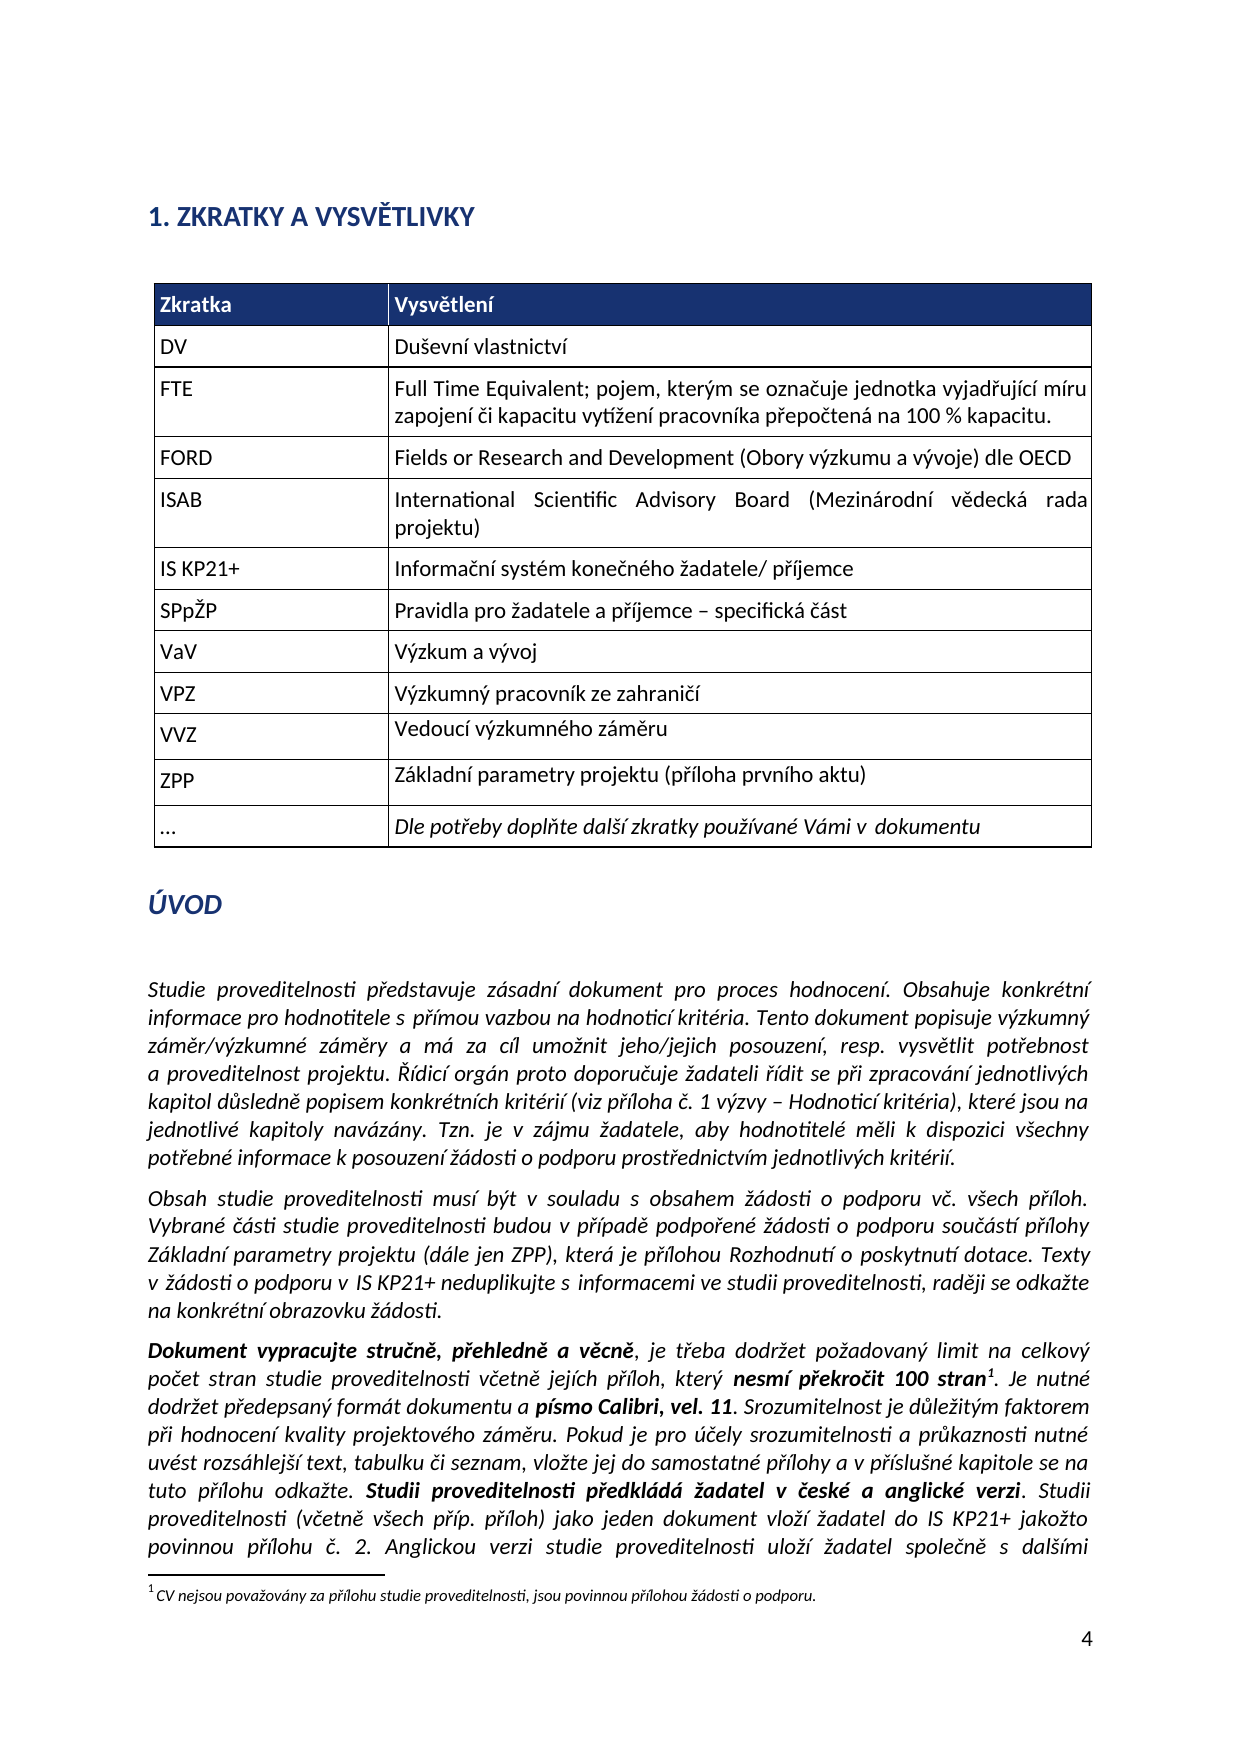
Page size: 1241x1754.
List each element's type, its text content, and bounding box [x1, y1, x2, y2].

table_cell Pravidla pro žadatele a příjemce – specifická část [389, 590, 1091, 630]
table_cell Dle potřeby doplňte další zkratky používané Vámi v dokumentu [389, 806, 1091, 846]
table_cell VaV [155, 631, 388, 672]
table_cell IS KP21+ [155, 548, 388, 589]
table_cell Vedoucí výzkumného záměru [389, 714, 1091, 759]
table_cell Výzkum a vývoj [389, 631, 1091, 672]
table_cell Informační systém konečného žadatele/ příjemce [389, 548, 1091, 589]
table_cell SPpŽP [155, 590, 388, 630]
text ÚVOD [148, 886, 1093, 922]
table_cell International Scientific Advisory Board (Mezinárodní vědecká rada projektu) [389, 479, 1091, 547]
table_cell FTE [155, 368, 388, 436]
table_header Zkratka [155, 284, 388, 325]
table_cell Duševní vlastnictví [389, 326, 1091, 366]
table_cell FORD [155, 437, 388, 477]
table_header Vysvětlení [389, 284, 1091, 325]
text Studie proveditelnosti představuje zásadní dokument pro proces hodnocení. Obsahuje konkrétní informace pro hodnotitele s přímou vazbou na hodnoticí kritéria. Tento dokument popisuje výzkumný záměr/výzkumné záměry a má za cíl umožnit jeho/jejich posouzení, resp. vysvětlit potřebnost a proveditelnost projektu. Řídicí orgán proto doporučuje žadateli řídit se při zpracování jednotlivých kapitol důsledně popisem konkrétních kritérií (viz příloha č. 1 výzvy – Hodnoticí kritéria), které jsou na jednotlivé kapitoly navázány. Tzn. je v zájmu žadatele, aby hodnotitelé měli k dispozici všechny potřebné informace k posouzení žádosti o podporu prostřednictvím jednotlivých kritérií. [148, 975, 1093, 1171]
table_cell VVZ [155, 714, 388, 759]
table_cell Full Time Equivalent; pojem, kterým se označuje jednotka vyjadřující míru zapojení či kapacitu vytížení pracovníka přepočtená na 100 % kapacitu. [389, 368, 1091, 436]
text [148, 1336, 1093, 1560]
table_cell Výzkumný pracovník ze zahraničí [389, 673, 1091, 713]
table_cell Fields or Research and Development (Obory výzkumu a vývoje) dle OECD [389, 437, 1091, 477]
table_cell DV [155, 326, 388, 366]
text ZKRATKY A VYSVĚTLIVKY [148, 198, 1093, 233]
table_cell … [155, 806, 388, 846]
table_cell ZPP [155, 760, 388, 805]
table_cell Základní parametry projektu (příloha prvního aktu) [389, 760, 1091, 805]
table_cell VPZ [155, 673, 388, 713]
text Obsah studie proveditelnosti musí být v souladu s obsahem žádosti o podporu vč. všech příloh. Vybrané části studie proveditelnosti budou v případě podpořené žádosti o podporu součástí přílohy Základní parametry projektu (dále jen ZPP), která je přílohou Rozhodnutí o poskytnutí dotace. Texty v žádosti o podporu v IS KP21+ neduplikujte s informacemi ve studii proveditelnosti, raději se odkažte na konkrétní obrazovku žádosti. [148, 1184, 1093, 1324]
table_cell ISAB [155, 479, 388, 547]
